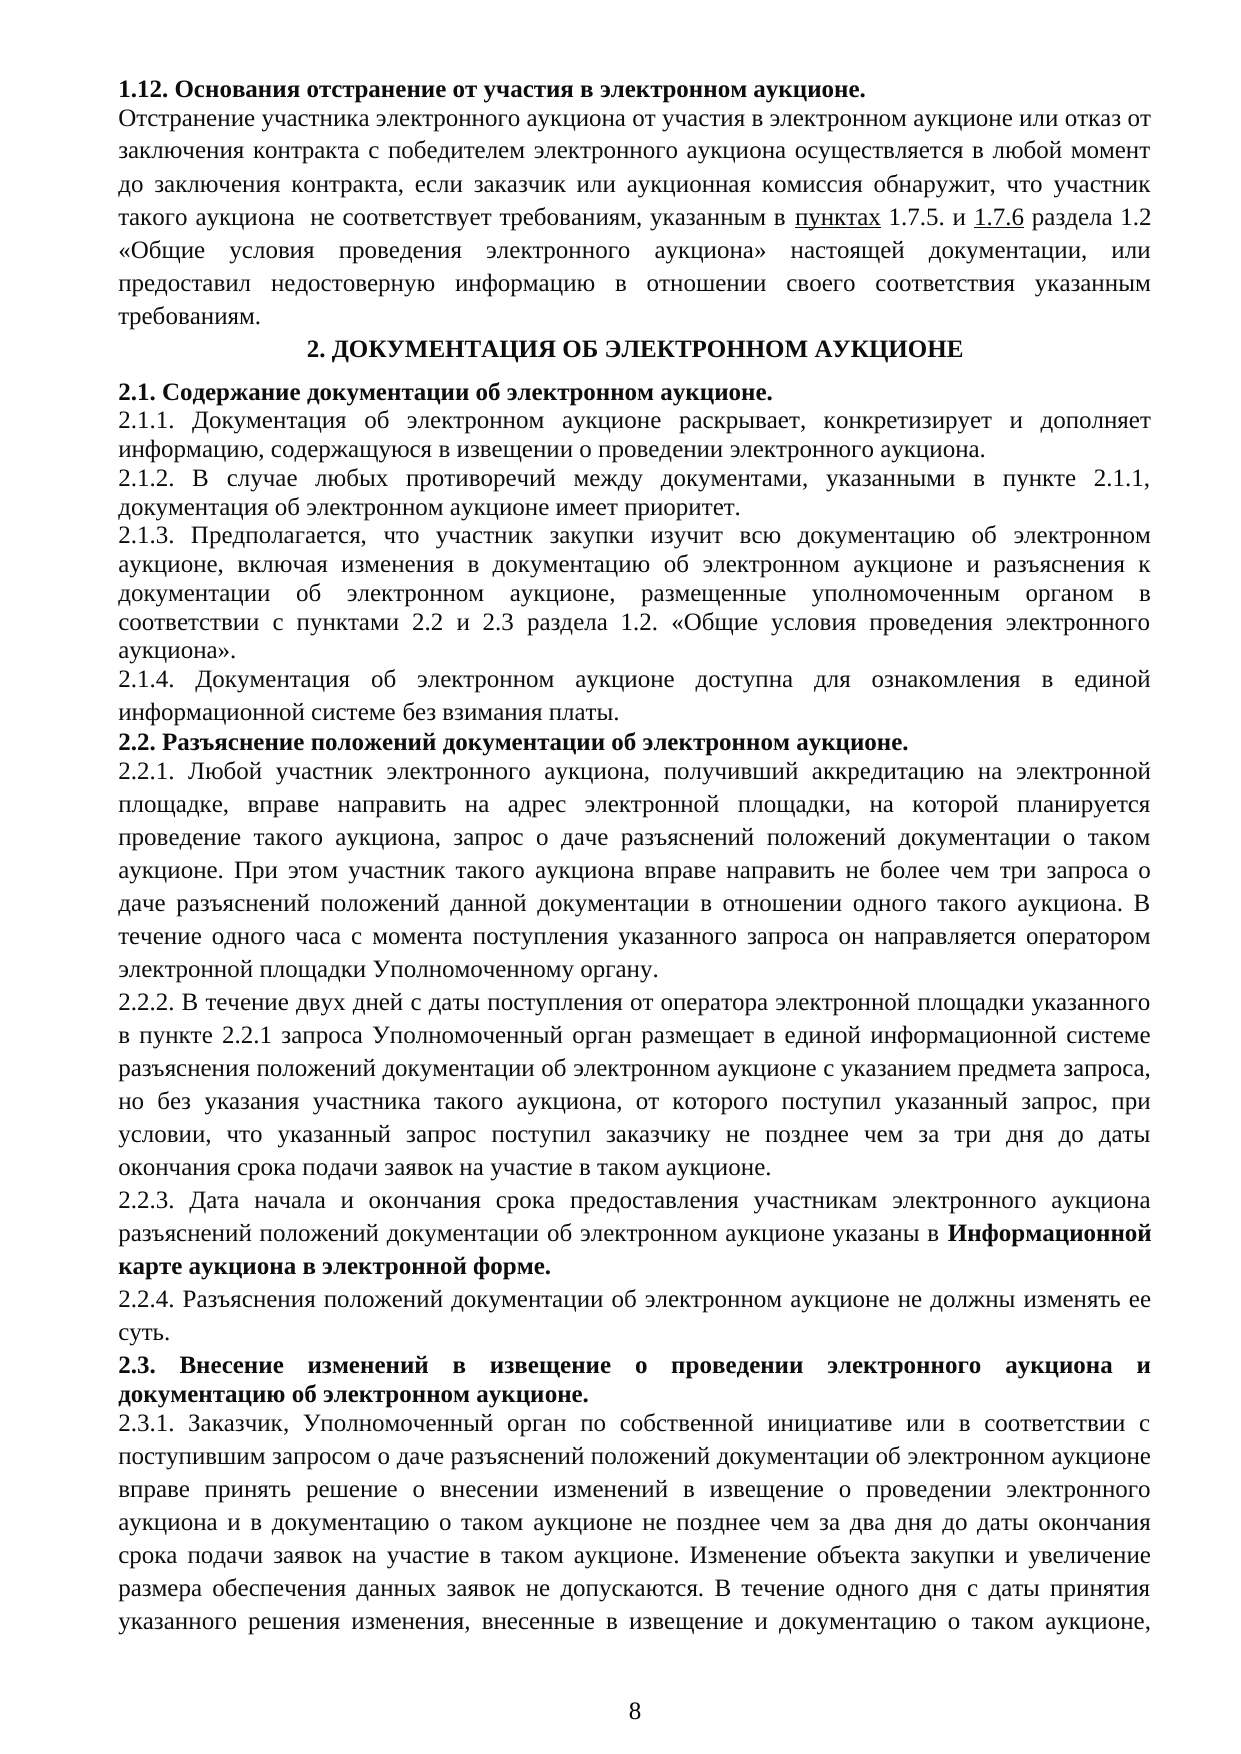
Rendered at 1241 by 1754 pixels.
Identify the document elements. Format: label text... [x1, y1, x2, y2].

text 2.2. Разъяснение положений документации об электронном аукционе. [118, 727, 1152, 756]
text 2.2.4. Разъяснения положений документации об электронном аукционе не должны изменять ее суть. [118, 1284, 1152, 1346]
text 2.2.3. Дата начала и окончания срока предоставления участникам электронного аукциона разъяснений положений документации об электронном аукционе указаны в Информационной карте аукциона в электронной форме. [118, 1185, 1152, 1280]
text 2.2.1. Любой участник электронного аукциона, получивший аккредитацию на электронной площадке, вправе направить на адрес электронной площадки, на которой планируется проведение такого аукциона, запрос о даче разъяснений положений документации о таком аукционе. При этом участник такого аукциона вправе направить не более чем три запроса о даче разъяснений положений данной документации в отношении одного такого аукциона. В течение одного часа с момента поступления указанного запроса он направляется оператором электронной площадки Уполномоченному органу. [118, 756, 1152, 983]
text 2.3. Внесение изменений в извещение о проведении электронного аукциона и документацию об электронном аукционе. [118, 1350, 1152, 1408]
text Отстранение участника электронного аукциона от участия в электронном аукционе или отказ от заключения контракта с победителем электронного аукциона осуществляется в любой момент до заключения контракта, если заказчик или аукционная комиссия обнаружит, что участник такого аукциона не соответствует требованиям, указанным в пунктах 1.7.5. и 1.7.6 раздела 1.2 «Общие условия проведения электронного аукциона» настоящей документации, или предоставил недостоверную информацию в отношении своего соответствия указанным требованиям. [118, 103, 1152, 329]
text 2.1.3. Предполагается, что участник закупки изучит всю документацию об электронном аукционе, включая изменения в документацию об электронном аукционе и разъяснения к документации об электронном аукционе, размещенные уполномоченным органом в соответствии с пунктами 2.2 и 2.3 раздела 1.2. «Общие условия проведения электронного аукциона». [118, 521, 1152, 664]
text 2.2.2. В течение двух дней с даты поступления от оператора электронной площадки указанного в пункте 2.2.1 запроса Уполномоченный орган размещает в единой информационной системе разъяснения положений документации об электронном аукционе с указанием предмета запроса, но без указания участника такого аукциона, от которого поступил указанный запрос, при условии, что указанный запрос поступил заказчику не позднее чем за три дня до даты окончания срока подачи заявок на участие в таком аукционе. [118, 987, 1152, 1181]
text 1.12. Основания отстранение от участия в электронном аукционе. [118, 74, 1152, 103]
text 2. ДОКУМЕНТАЦИЯ ОБ ЭЛЕКТРОННОМ АУКЦИОНЕ [118, 334, 1152, 362]
text 2.1.2. В случае любых противоречий между документами, указанными в пункте 2.1.1, документация об электронном аукционе имеет приоритет. [118, 463, 1152, 521]
text 2.1. Содержание документации об электронном аукционе. [118, 377, 1152, 406]
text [118, 1408, 1152, 1635]
text 2.1.4. Документация об электронном аукционе доступна для ознакомления в единой информационной системе без взимания платы. [118, 664, 1152, 727]
text 2.1.1. Документация об электронном аукционе раскрывает, конкретизирует и дополняет информацию, содержащуюся в извещении о проведении электронного аукциона. [118, 406, 1152, 463]
